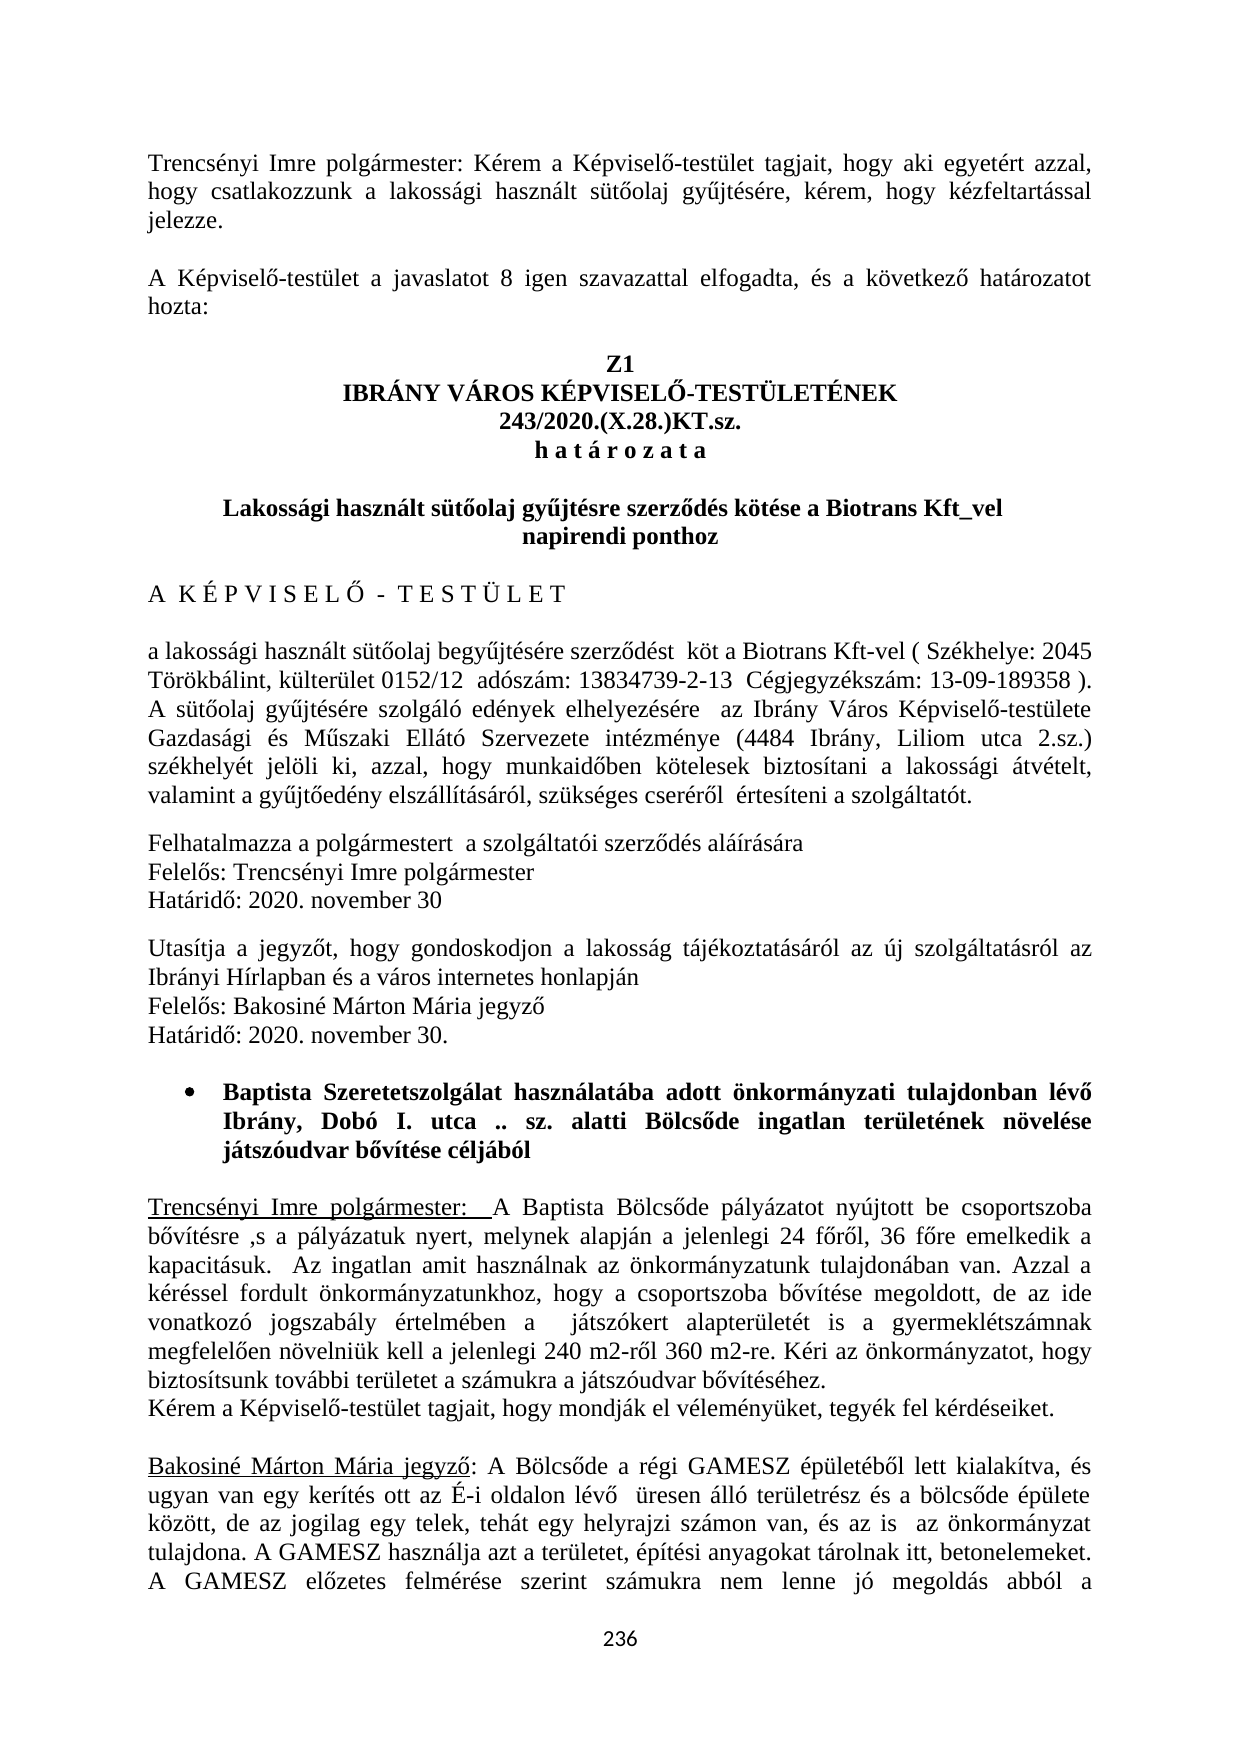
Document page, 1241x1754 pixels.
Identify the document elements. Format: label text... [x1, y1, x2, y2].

text Kérem a Képviselő-testület tagjait, hogy mondják el véleményüket, tegyék fel kérdéseiket. [148, 1393, 1093, 1422]
text Határidő: 2020. november 30 [148, 886, 1093, 914]
text Felhatalmazza a polgármestert a szolgáltatói szerződés aláírására [148, 828, 1093, 857]
text Felelős: Bakosiné Márton Mária jegyző [148, 991, 1093, 1020]
list Lakossági használt sütőolaj gyűjtésre szerződés kötése a Biotrans Kft_vel [223, 493, 1093, 521]
text Határidő: 2020. november 30. [148, 1020, 1093, 1048]
text napirendi ponthoz [148, 521, 1093, 550]
text A K É P V I S E L Ő - T E S T Ü L E T [148, 579, 1093, 608]
text 243/2020.(X.28.)KT.sz. [148, 406, 1093, 435]
text Felelős: Trencsényi Imre polgármester [148, 857, 1093, 886]
text h a t á r o z a t a [148, 435, 1093, 464]
text a lakossági használt sütőolaj begyűjtésére szerződést köt a Biotrans Kft-vel ( Székhelye: 2045 Törökbálint, külterület 0152/12 adószám: 13834739-2-13 Cégjegyzékszám: 13-09-189358 ). A sütőolaj gyűjtésére szolgáló edények elhelyezésére az Ibrány Város Képviselő-testülete Gazdasági és Műszaki Ellátó Szervezete intézménye (4484 Ibrány, Liliom utca 2.sz.) székhelyét jelöli ki, azzal, hogy munkaidőben kötelesek biztosítani a lakossági átvételt, valamint a gyűjtőedény elszállításáról, szükséges cseréről értesíteni a szolgáltatót. [148, 636, 1093, 809]
text Trencsényi Imre polgármester: A Baptista Bölcsőde pályázatot nyújtott be csoportszoba bővítésre ,s a pályázatuk nyert, melynek alapján a jelenlegi 24 főről, 36 főre emelkedik a kapacitásuk. Az ingatlan amit használnak az önkormányzatunk tulajdonában van. Azzal a kéréssel fordult önkormányzatunkhoz, hogy a csoportszoba bővítése megoldott, de az ide vonatkozó jogszabály értelmében a játszókert alapterületét is a gyermeklétszámnak megfelelően növelniük kell a jelenlegi 240 m2-ről 360 m2-re. Kéri az önkormányzatot, hogy biztosítsunk további területet a számukra a játszóudvar bővítéséhez. [148, 1192, 1093, 1393]
list Baptista Szeretetszolgálat használatába adott önkormányzati tulajdonban lévő Ibrány, Dobó I. utca .. sz. alatti Bölcsőde ingatlan területének növelése játszóudvar bővítése céljából [185, 1077, 1093, 1163]
text Z1 [148, 349, 1093, 378]
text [148, 1451, 1093, 1595]
text Utasítja a jegyzőt, hogy gondoskodjon a lakosság tájékoztatásáról az új szolgáltatásról az Ibrányi Hírlapban és a város internetes honlapján [148, 933, 1093, 991]
text A Képviselő-testület a javaslatot 8 igen szavazattal elfogadta, és a következő határozatot hozta: [148, 263, 1093, 320]
text Trencsényi Imre polgármester: Kérem a Képviselő-testület tagjait, hogy aki egyetért azzal, hogy csatlakozzunk a lakossági használt sütőolaj gyűjtésére, kérem, hogy kézfeltartással jelezze. [148, 148, 1093, 234]
text IBRÁNY VÁROS KÉPVISELŐ-TESTÜLETÉNEK [148, 378, 1093, 406]
